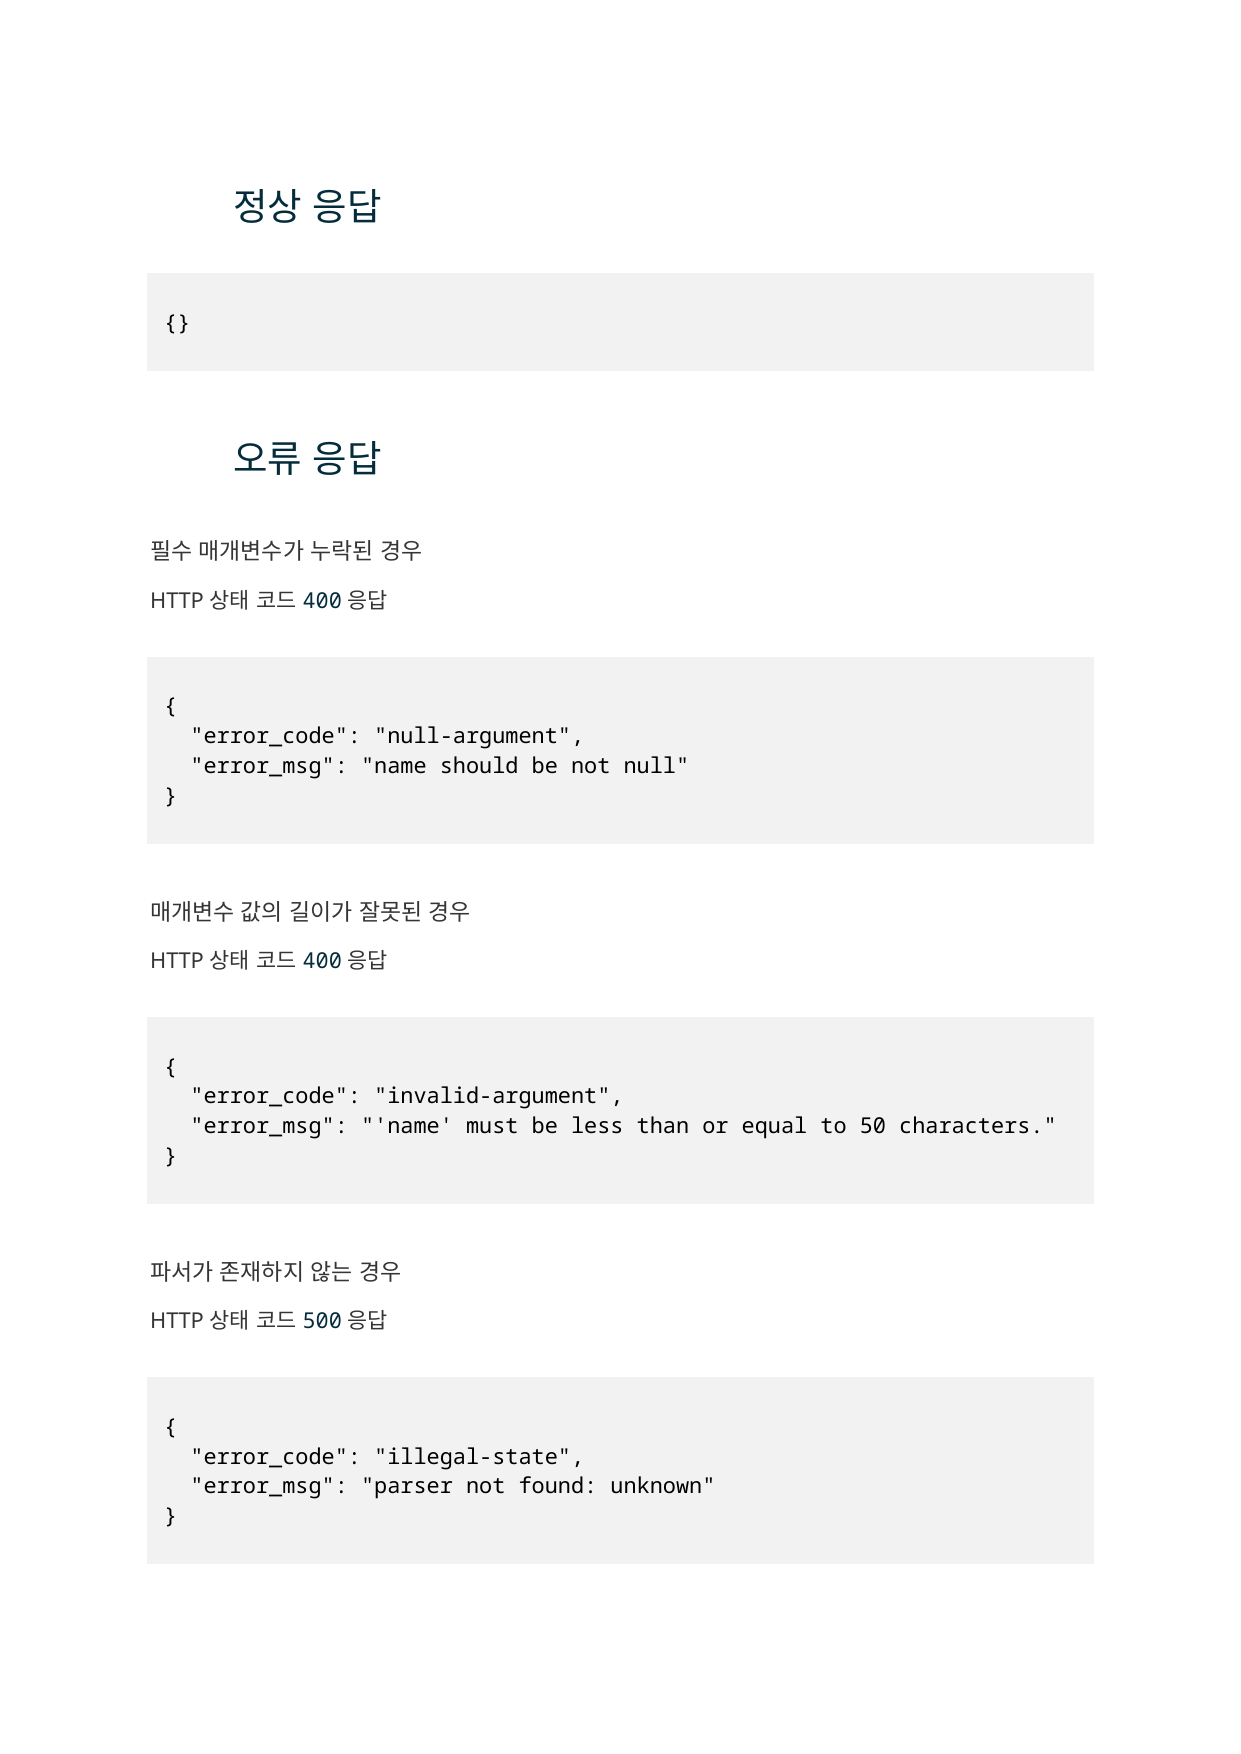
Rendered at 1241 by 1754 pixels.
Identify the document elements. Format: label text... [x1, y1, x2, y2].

subtitle 오류 응답 [150, 429, 1090, 483]
text 필수 매개변수가 누락된 경우 [150, 533, 1090, 566]
text { "error_code": "illegal-state", "error_msg": "parser not found: unknown" } [148, 1378, 1093, 1563]
text {} [148, 274, 1093, 370]
text 매개변수 값의 길이가 잘못된 경우 [150, 893, 1090, 927]
text 파서가 존재하지 않는 경우 [150, 1254, 1090, 1287]
text HTTP 상태 코드 400 응답 [150, 943, 1090, 975]
subtitle 정상 응답 [150, 177, 1090, 231]
text { "error_code": "null-argument", "error_msg": "name should be not null" } [148, 658, 1093, 843]
text { "error_code": "invalid-argument", "error_msg": "'name' must be less than or equal to 50 characters." } [148, 1018, 1093, 1203]
text HTTP 상태 코드 400 응답 [150, 583, 1090, 615]
text HTTP 상태 코드 500 응답 [150, 1303, 1090, 1335]
